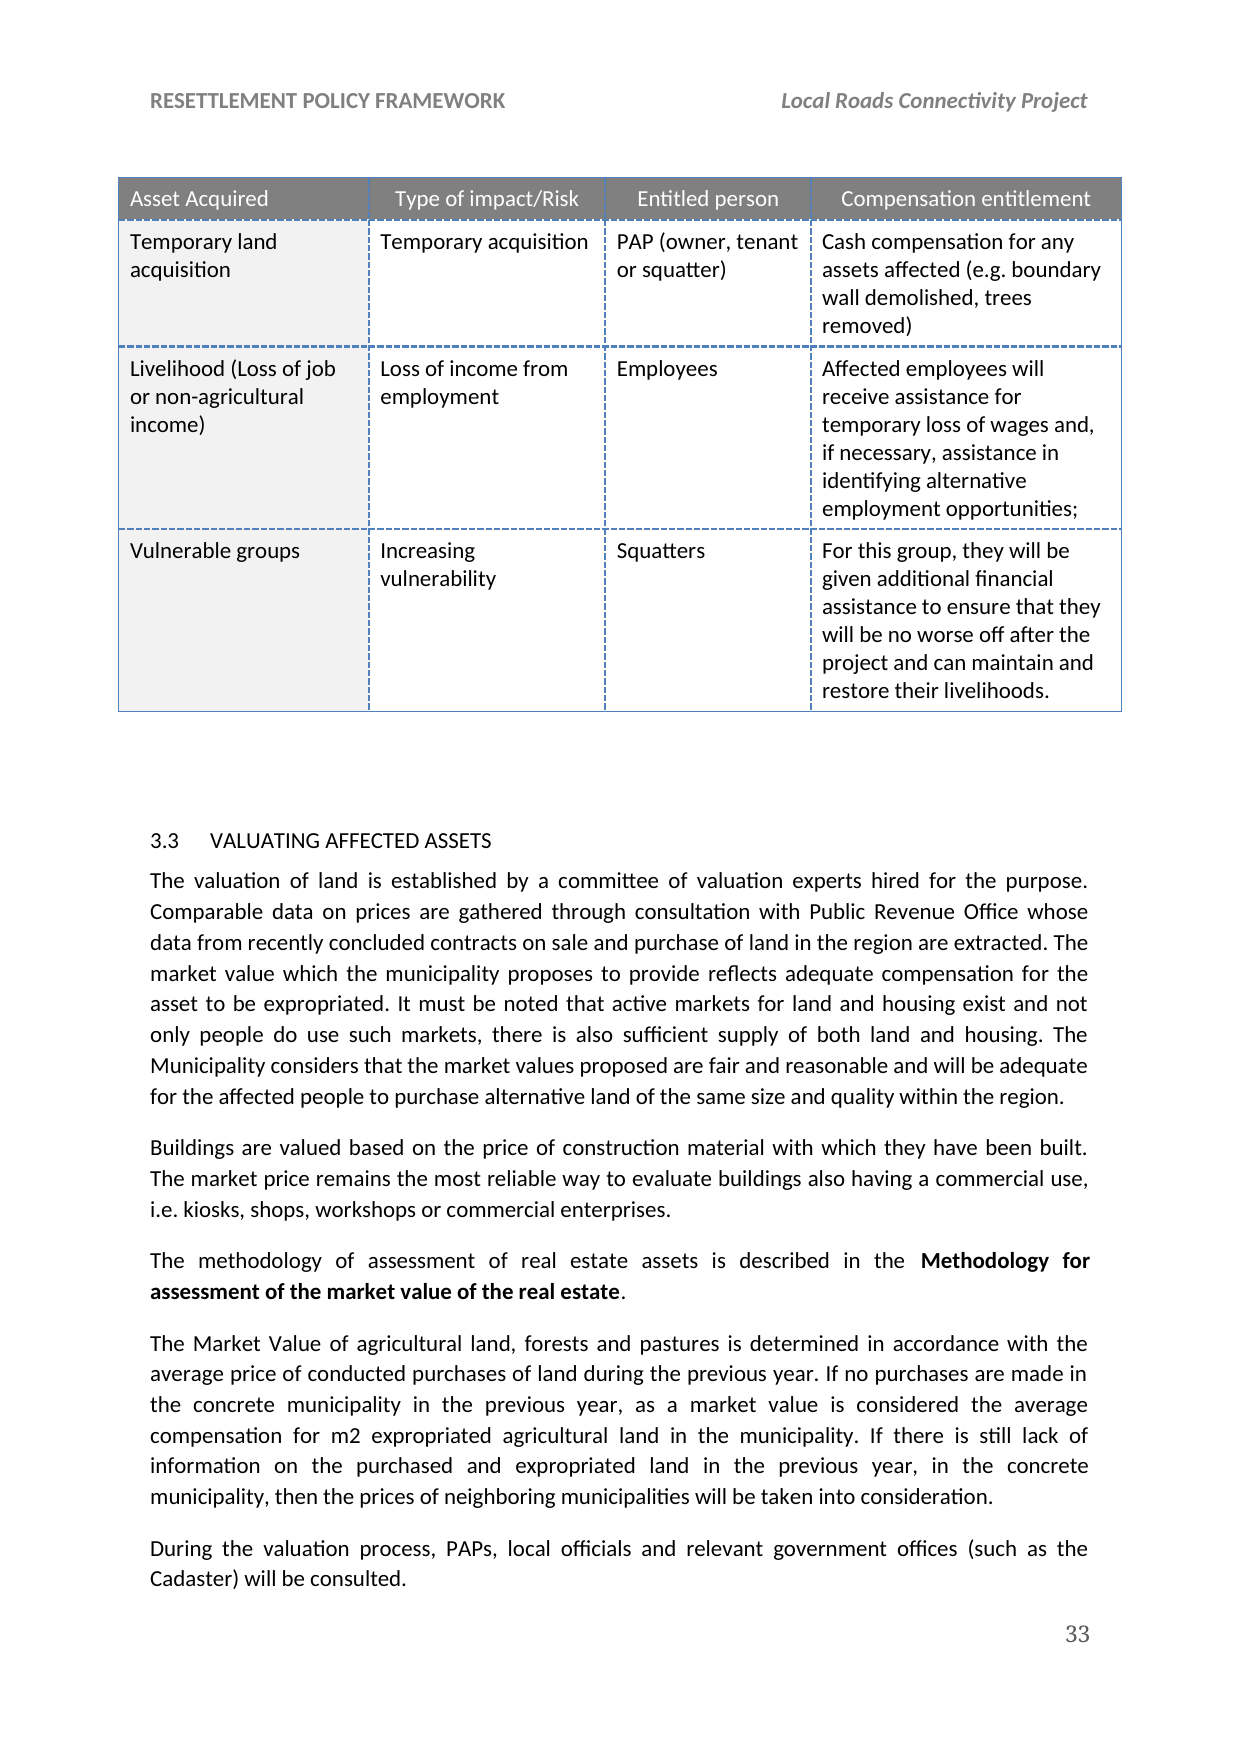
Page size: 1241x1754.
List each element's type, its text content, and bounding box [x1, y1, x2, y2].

table_header Asset Acquired [119, 178, 369, 219]
text The valuation of land is established by a committee of valuation experts hired for the purpose. Comparable data on prices are gathered through consultation with Public Revenue Office whose data from recently concluded contracts on sale and purchase of land in the region are extracted. The market value which the municipality proposes to provide reflects adequate compensation for the asset to be expropriated. It must be noted that active markets for land and housing exist and not only people do use such markets, there is also sufficient supply of both land and housing. The Municipality considers that the market values proposed are fair and reasonable and will be adequate for the affected people to purchase alternative land of the same size and quality within the region. [150, 867, 1090, 1110]
text Buildings are valued based on the price of construction material with which they have been built. The market price remains the most reliable way to evaluate buildings also having a commercial use, i.e. kiosks, shops, workshops or commercial enterprises. [150, 1133, 1090, 1223]
table_cell Loss of income from employment [369, 345, 605, 528]
table_header Type of impact/Risk [369, 178, 605, 219]
subtitle VALUATING AFFECTED ASSETS [150, 826, 1090, 854]
table_cell Squatters [605, 528, 811, 711]
table_header Entitled person [605, 178, 811, 219]
table_cell For this group, they will be given additional financial assistance to ensure that they will be no worse off after the project and can maintain and restore their livelihoods. [811, 528, 1121, 711]
table_header Compensation entitlement [811, 178, 1121, 219]
text The methodology of assessment of real estate assets is described in the Methodology for assessment of the market value of the real estate. [150, 1246, 1090, 1305]
table_cell PAP (owner, tenant or squatter) [605, 219, 811, 345]
table_cell Affected employees will receive assistance for temporary loss of wages and, if necessary, assistance in identifying alternative employment opportunities; [811, 345, 1121, 528]
table_cell Cash compensation for any assets affected (e.g. boundary wall demolished, trees removed) [811, 219, 1121, 345]
table_cell Temporary acquisition [369, 219, 605, 345]
text The Market Value of agricultural land, forests and pastures is determined in accordance with the average price of conducted purchases of land during the previous year. If no purchases are made in the concrete municipality in the previous year, as a market value is considered the average compensation for m2 expropriated agricultural land in the municipality. If there is still lack of information on the purchased and expropriated land in the previous year, in the concrete municipality, then the prices of neighboring municipalities will be taken into consideration. [150, 1329, 1090, 1510]
table_cell Vulnerable groups [119, 528, 369, 711]
text During the valuation process, PAPs, local officials and relevant government offices (such as the Cadaster) will be consulted. [150, 1534, 1090, 1593]
table_cell Increasing vulnerability [369, 528, 605, 711]
table_cell Livelihood (Loss of job or non-agricultural income) [119, 345, 369, 528]
table_cell Temporary land acquisition [119, 219, 369, 345]
table_cell Employees [605, 345, 811, 528]
